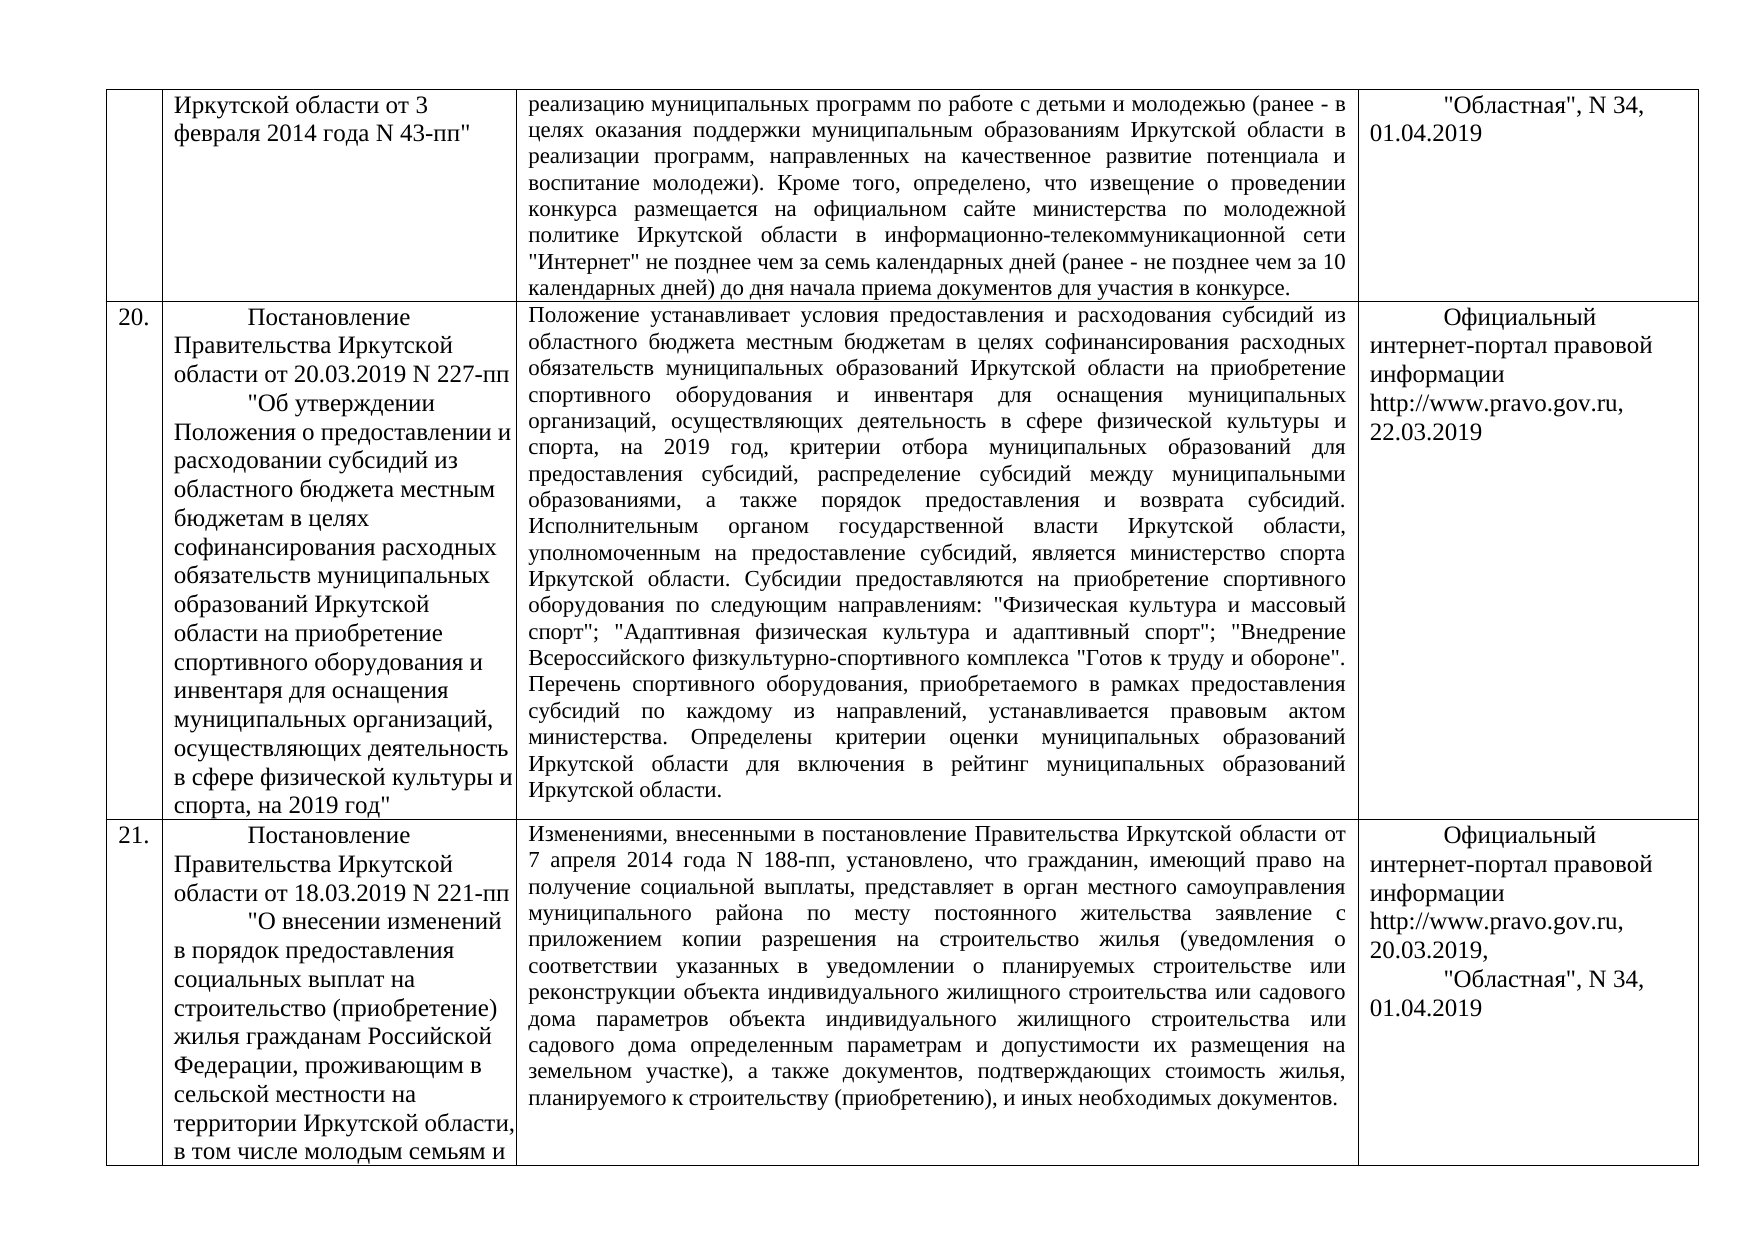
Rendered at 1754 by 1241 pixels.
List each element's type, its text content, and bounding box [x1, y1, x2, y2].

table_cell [517, 820, 1358, 1165]
table_cell Постановление Правительства Иркутской области от 20.03.2019 N 227-пп "Об утверждении Положения о предоставлении и расходовании субсидий из областного бюджета местным бюджетам в целях софинансирования расходных обязательств муниципальных образований Иркутской области на приобретение спортивного оборудования и инвентаря для оснащения муниципальных организаций, осуществляющих деятельность в сфере физической культуры и спорта, на 2019 год" [163, 302, 516, 819]
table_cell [517, 90, 1358, 301]
table_cell Положение устанавливает условия предоставления и расходования субсидий из областного бюджета местным бюджетам в целях софинансирования расходных обязательств муниципальных образований Иркутской области на приобретение спортивного оборудования и инвентаря для оснащения муниципальных организаций, осуществляющих деятельность в сфере физической культуры и спорта, на 2019 год, критерии отбора муниципальных образований для предоставления субсидий, распределение субсидий между муниципальными образованиями, а также порядок предоставления и возврата субсидий. Исполнительным органом государственной власти Иркутской области, уполномоченным на предоставление субсидий, является министерство спорта Иркутской области. Субсидии предоставляются на приобретение спортивного оборудования по следующим направлениям: "Физическая культура и массовый спорт"; "Адаптивная физическая культура и адаптивный спорт"; "Внедрение Всероссийского физкультурно-спортивного комплекса "Готов к труду и обороне". Перечень спортивного оборудования, приобретаемого в рамках предоставления субсидий по каждому из направлений, устанавливается правовым актом министерства. Определены критерии оценки муниципальных образований Иркутской области для включения в рейтинг муниципальных образований Иркутской области. [517, 302, 1358, 819]
table_cell [107, 820, 162, 1165]
table_cell [107, 90, 162, 301]
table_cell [163, 90, 516, 301]
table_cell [1359, 820, 1698, 1165]
table_cell [107, 302, 162, 819]
table_cell Официальный интернет-портал правовой информации http://www.pravo.gov.ru, 22.03.2019 [1359, 302, 1698, 819]
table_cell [163, 820, 516, 1165]
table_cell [1359, 90, 1698, 301]
